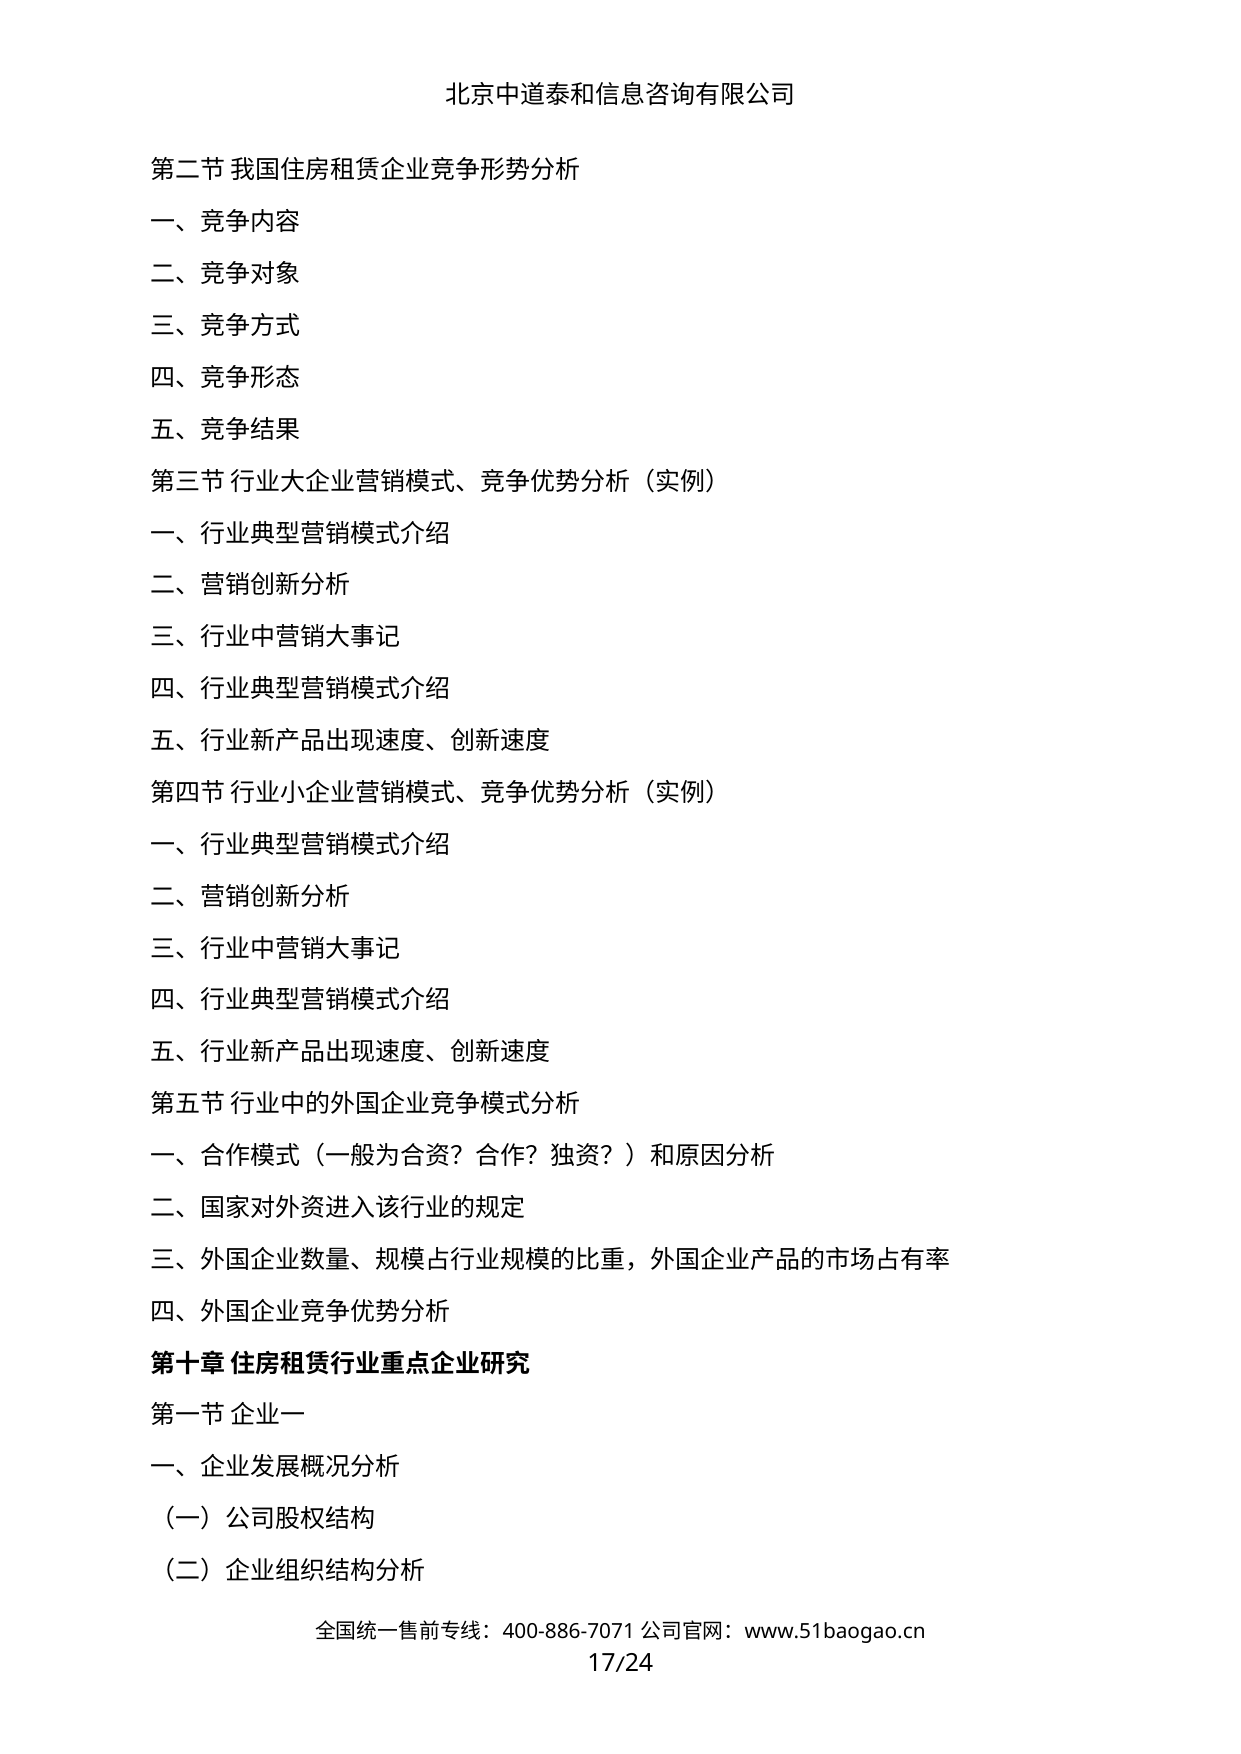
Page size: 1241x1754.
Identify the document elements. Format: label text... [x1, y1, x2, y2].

text 三、竞争方式 [150, 306, 1090, 342]
text 五、竞争结果 [150, 409, 1090, 446]
text 第五节 行业中的外国企业竞争模式分析 [150, 1084, 1090, 1120]
text 一、企业发展概况分析 [150, 1447, 1090, 1483]
text （一）公司股权结构 [150, 1499, 1090, 1535]
text 三、外国企业数量、规模占行业规模的比重，外国企业产品的市场占有率 [150, 1239, 1090, 1276]
text 二、竞争对象 [150, 254, 1090, 290]
text （二）企业组织结构分析 [150, 1551, 1090, 1587]
text 五、行业新产品出现速度、创新速度 [150, 1032, 1090, 1068]
text 第四节 行业小企业营销模式、竞争优势分析（实例） [150, 772, 1090, 809]
text 五、行业新产品出现速度、创新速度 [150, 721, 1090, 757]
text 四、行业典型营销模式介绍 [150, 669, 1090, 705]
text 一、竞争内容 [150, 202, 1090, 238]
text 一、行业典型营销模式介绍 [150, 513, 1090, 549]
text 四、行业典型营销模式介绍 [150, 980, 1090, 1016]
text 一、合作模式（一般为合资？合作？独资？）和原因分析 [150, 1136, 1090, 1172]
text 一、行业典型营销模式介绍 [150, 824, 1090, 861]
text 四、外国企业竞争优势分析 [150, 1291, 1090, 1327]
text 三、行业中营销大事记 [150, 617, 1090, 653]
text 三、行业中营销大事记 [150, 928, 1090, 964]
text 二、营销创新分析 [150, 876, 1090, 912]
text 二、营销创新分析 [150, 565, 1090, 601]
text 第一节 企业一 [150, 1395, 1090, 1431]
text 第三节 行业大企业营销模式、竞争优势分析（实例） [150, 461, 1090, 497]
text 二、国家对外资进入该行业的规定 [150, 1187, 1090, 1224]
text 第二节 我国住房租赁企业竞争形势分析 [150, 150, 1090, 186]
text 第十章 住房租赁行业重点企业研究 [150, 1343, 1090, 1379]
text 四、竞争形态 [150, 357, 1090, 394]
